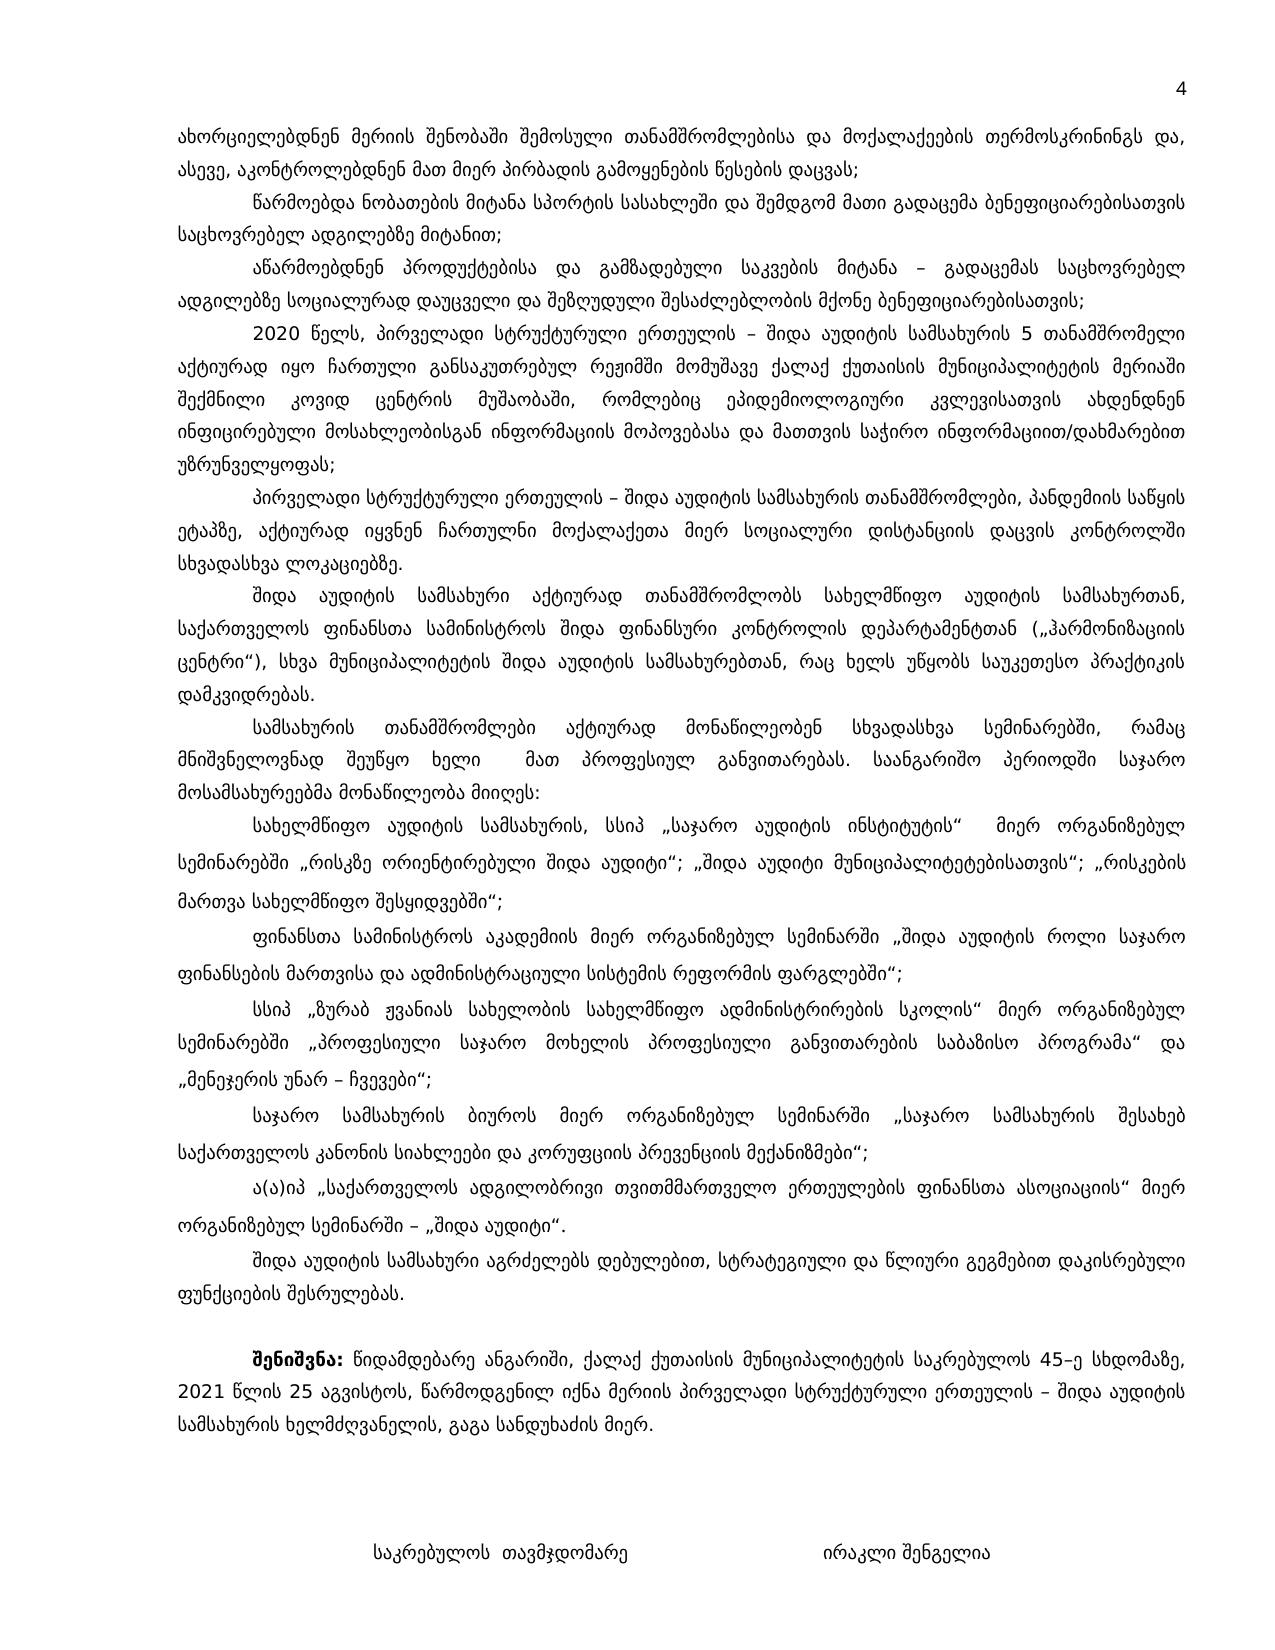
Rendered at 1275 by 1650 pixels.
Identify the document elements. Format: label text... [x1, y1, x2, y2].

text სამსახურის თანამშრომლები აქტიურად მონაწილეობენ სხვადასხვა სემინარებში, რამაც მნიშვნელოვნად შეუწყო ხელი მათ პროფესიულ განვითარებას. საანგარიშო პერიოდში საჯარო მოსამსახურეებმა მონაწილეობა მიიღეს: [177, 717, 1186, 804]
text წარმოებდა ნობათების მიტანა სპორტის სასახლეში და შემდგომ მათი გადაცემა ბენეფიციარებისათვის საცხოვრებელ ადგილებზე მიტანით; [177, 192, 1186, 246]
text შიდა აუდიტის სამსახური აგრძელებს დებულებით, სტრატეგიული და წლიური გეგმებით დაკისრებული ფუნქციების შესრულებას. [177, 1250, 1186, 1305]
text სსიპ „ზურაბ ჟვანიას სახელობის სახელმწიფო ადმინისტრირების სკოლის“ მიერ ორგანიზებულ სემინარებში „პროფესიული საჯარო მოხელის პროფესიული განვითარების საბაზისო პროგრამა“ და „მენეჯერის უნარ – ჩვევები“; [177, 999, 1186, 1092]
text აწარმოებდნენ პროდუქტებისა და გამზადებული საკვების მიტანა – გადაცემას საცხოვრებელ ადგილებზე სოციალურად დაუცველი და შეზღუდული შესაძლებლობის მქონე ბენეფიციარებისათვის; [177, 257, 1186, 312]
text 2020 წელს, პირველადი სტრუქტურული ერთეულის – შიდა აუდიტის სამსახურის 5 თანამშრომელი აქტიურად იყო ჩართული განსაკუთრებულ რეჟიმში მომუშავე ქალაქ ქუთაისის მუნიციპალიტეტის მერიაში შექმნილი კოვიდ ცენტრის მუშაობაში, რომლებიც ეპიდემიოლოგიური კვლევისათვის ახდენდნენ ინფიცირებული მოსახლეობისგან ინფორმაციის მოპოვებასა და მათთვის საჭირო ინფორმაციით/დახმარებით უზრუნველყოფას; [177, 323, 1186, 476]
text ფინანსთა სამინისტროს აკადემიის მიერ ორგანიზებულ სემინარში „შიდა აუდიტის როლი საჯარო ფინანსების მართვისა და ადმინისტრაციული სისტემის რეფორმის ფარგლებში“; [177, 926, 1186, 986]
text საჯარო სამსახურის ბიუროს მიერ ორგანიზებულ სემინარში „საჯარო სამსახურის შესახებ საქართველოს კანონის სიახლეები და კორუფციის პრევენციის მექანიზმები“; [177, 1104, 1186, 1165]
text პირველადი სტრუქტურული ერთეულის – შიდა აუდიტის სამსახურის თანამშრომლები, პანდემიის საწყის ეტაპზე, აქტიურად იყვნენ ჩართულნი მოქალაქეთა მიერ სოციალური დისტანციის დაცვის კონტროლში სხვადასხვა ლოკაციებზე. [177, 487, 1186, 574]
text შიდა აუდიტის სამსახური აქტიურად თანამშრომლობს სახელმწიფო აუდიტის სამსახურთან, საქართველოს ფინანსთა სამინისტროს შიდა ფინანსური კონტროლის დეპარტამენტთან („ჰარმონიზაციის ცენტრი“), სხვა მუნიციპალიტეტის შიდა აუდიტის სამსახურებთან, რაც ხელს უწყობს საუკეთესო პრაქტიკის დამკვიდრებას. [177, 585, 1186, 706]
text შენიშვნა: წიდამდებარე ანგარიში, ქალაქ ქუთაისის მუნიციპალიტეტის საკრებულოს 45–ე სხდომაზე, 2021 წლის 25 აგვისტოს, წარმოდგენილ იქნა მერიის პირველადი სტრუქტურული ერთეულის – შიდა აუდიტის სამსახურის ხელმძღვანელის, გაგა სანდუხაძის მიერ. [177, 1349, 1186, 1436]
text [177, 126, 1186, 181]
text ა(ა)იპ „საქართველოს ადგილობრივი თვითმმართველო ერთეულების ფინანსთა ასოციაციის“ მიერ ორგანიზებულ სემინარში – „შიდა აუდიტი“. [177, 1177, 1186, 1237]
text საკრებულოს თავმჯდომარე ირაკლი შენგელია [177, 1542, 1186, 1564]
text სახელმწიფო აუდიტის სამსახურის, სსიპ „საჯარო აუდიტის ინსტიტუტის“ მიერ ორგანიზებულ სემინარებში „რისკზე ორიენტირებული შიდა აუდიტი“; „შიდა აუდიტი მუნიციპალიტეტებისათვის“; „რისკების მართვა სახელმწიფო შესყიდვებში“; [177, 815, 1186, 913]
